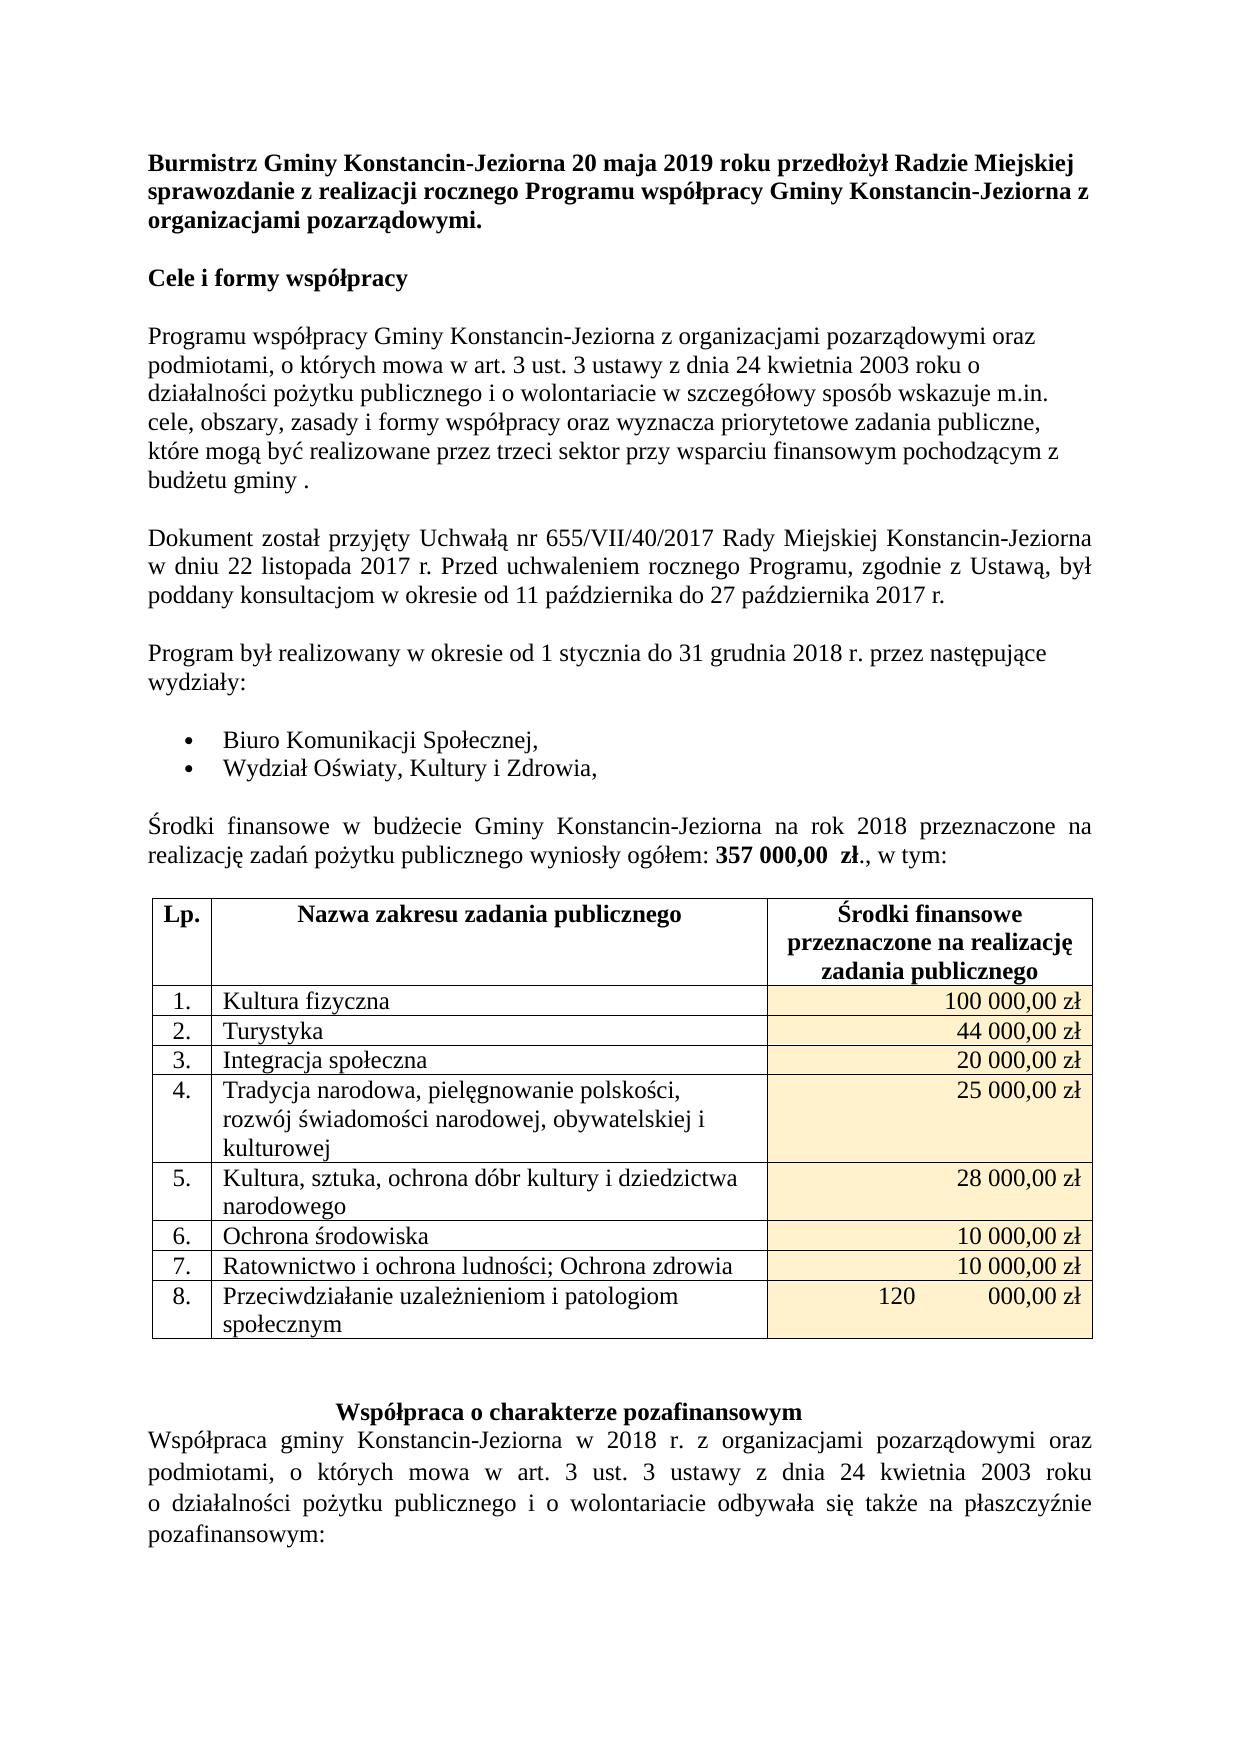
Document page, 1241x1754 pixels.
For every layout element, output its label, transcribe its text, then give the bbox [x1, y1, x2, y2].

table_header Lp. [153, 899, 211, 985]
table_header Środki finansowe przeznaczone na realizację zadania publicznego [768, 899, 1092, 985]
text Program był realizowany w okresie od 1 stycznia do 31 grudnia 2018 r. przez następujące wydziały: [148, 638, 1093, 696]
text Środki finansowe w budżecie Gminy Konstancin-Jeziorna na rok 2018 przeznaczone na realizację zadań pożytku publicznego wyniosły ogółem: 357 000,00 zł., w tym: [148, 811, 1093, 869]
table_cell 28 000,00 zł [768, 1163, 1092, 1220]
table_cell 2. [153, 1016, 211, 1044]
table_cell 10 000,00 zł [768, 1251, 1092, 1280]
table_cell 8. [153, 1281, 211, 1338]
text Burmistrz Gminy Konstancin-Jeziorna 20 maja 2019 roku przedłożył Radzie Miejskiej sprawozdanie z realizacji rocznego Programu współpracy Gminy Konstancin-Jeziorna z organizacjami pozarządowymi. [148, 148, 1093, 234]
table_cell 100 000,00 zł [768, 986, 1092, 1015]
text Współpraca gminy Konstancin-Jeziorna w 2018 r. z organizacjami pozarządowymi oraz podmiotami, o których mowa w art. 3 ust. 3 ustawy z dnia 24 kwietnia 2003 roku o działalności pożytku publicznego i o wolontariacie odbywała się także na płaszczyźnie pozafinansowym: [148, 1426, 1093, 1547]
list Wydział Oświaty, Kultury i Zdrowia, [185, 753, 1093, 782]
table_cell 25 000,00 zł [768, 1075, 1092, 1162]
list Biuro Komunikacji Społecznej, [185, 725, 1093, 753]
text Współpraca o charakterze pozafinansowym [335, 1397, 1093, 1426]
table_cell 6. [153, 1221, 211, 1250]
table_cell Ratownictwo i ochrona ludności; Ochrona zdrowia [212, 1251, 767, 1280]
table_cell 20 000,00 zł [768, 1046, 1092, 1074]
table_cell Przeciwdziałanie uzależnieniom i patologiom społecznym [212, 1281, 767, 1338]
table_header Nazwa zakresu zadania publicznego [212, 899, 767, 985]
table_cell Integracja społeczna [212, 1046, 767, 1074]
table_cell 5. [153, 1163, 211, 1220]
text Programu współpracy Gminy Konstancin-Jeziorna z organizacjami pozarządowymi oraz podmiotami, o których mowa w art. 3 ust. 3 ustawy z dnia 24 kwietnia 2003 roku o działalności pożytku publicznego i o wolontariacie w szczegółowy sposób wskazuje m.in. cele, obszary, zasady i formy współpracy oraz wyznacza priorytetowe zadania publiczne, które mogą być realizowane przez trzeci sektor przy wsparciu finansowym pochodzącym z budżetu gminy . [148, 321, 1093, 493]
text Dokument został przyjęty Uchwałą nr 655/VII/40/2017 Rady Miejskiej Konstancin-Jeziorna w dniu 22 listopada 2017 r. Przed uchwaleniem rocznego Programu, zgodnie z Ustawą, był poddany konsultacjom w okresie od 11 października do 27 października 2017 r. [148, 523, 1093, 609]
table_cell 7. [153, 1251, 211, 1280]
table_cell 000,00 zł [768, 1281, 1092, 1338]
text Cele i formy współpracy [148, 263, 1093, 292]
table_cell 3. [153, 1046, 211, 1074]
table_cell Kultura, sztuka, ochrona dóbr kultury i dziedzictwa narodowego [212, 1163, 767, 1220]
table_cell Tradycja narodowa, pielęgnowanie polskości, rozwój świadomości narodowej, obywatelskiej i kulturowej [212, 1075, 767, 1162]
table_cell Ochrona środowiska [212, 1221, 767, 1250]
table_cell Turystyka [212, 1016, 767, 1044]
table_cell 44 000,00 zł [768, 1016, 1092, 1044]
table_cell Kultura fizyczna [212, 986, 767, 1015]
table_cell 10 000,00 zł [768, 1221, 1092, 1250]
table_cell 4. [153, 1075, 211, 1162]
table_cell 1. [153, 986, 211, 1015]
